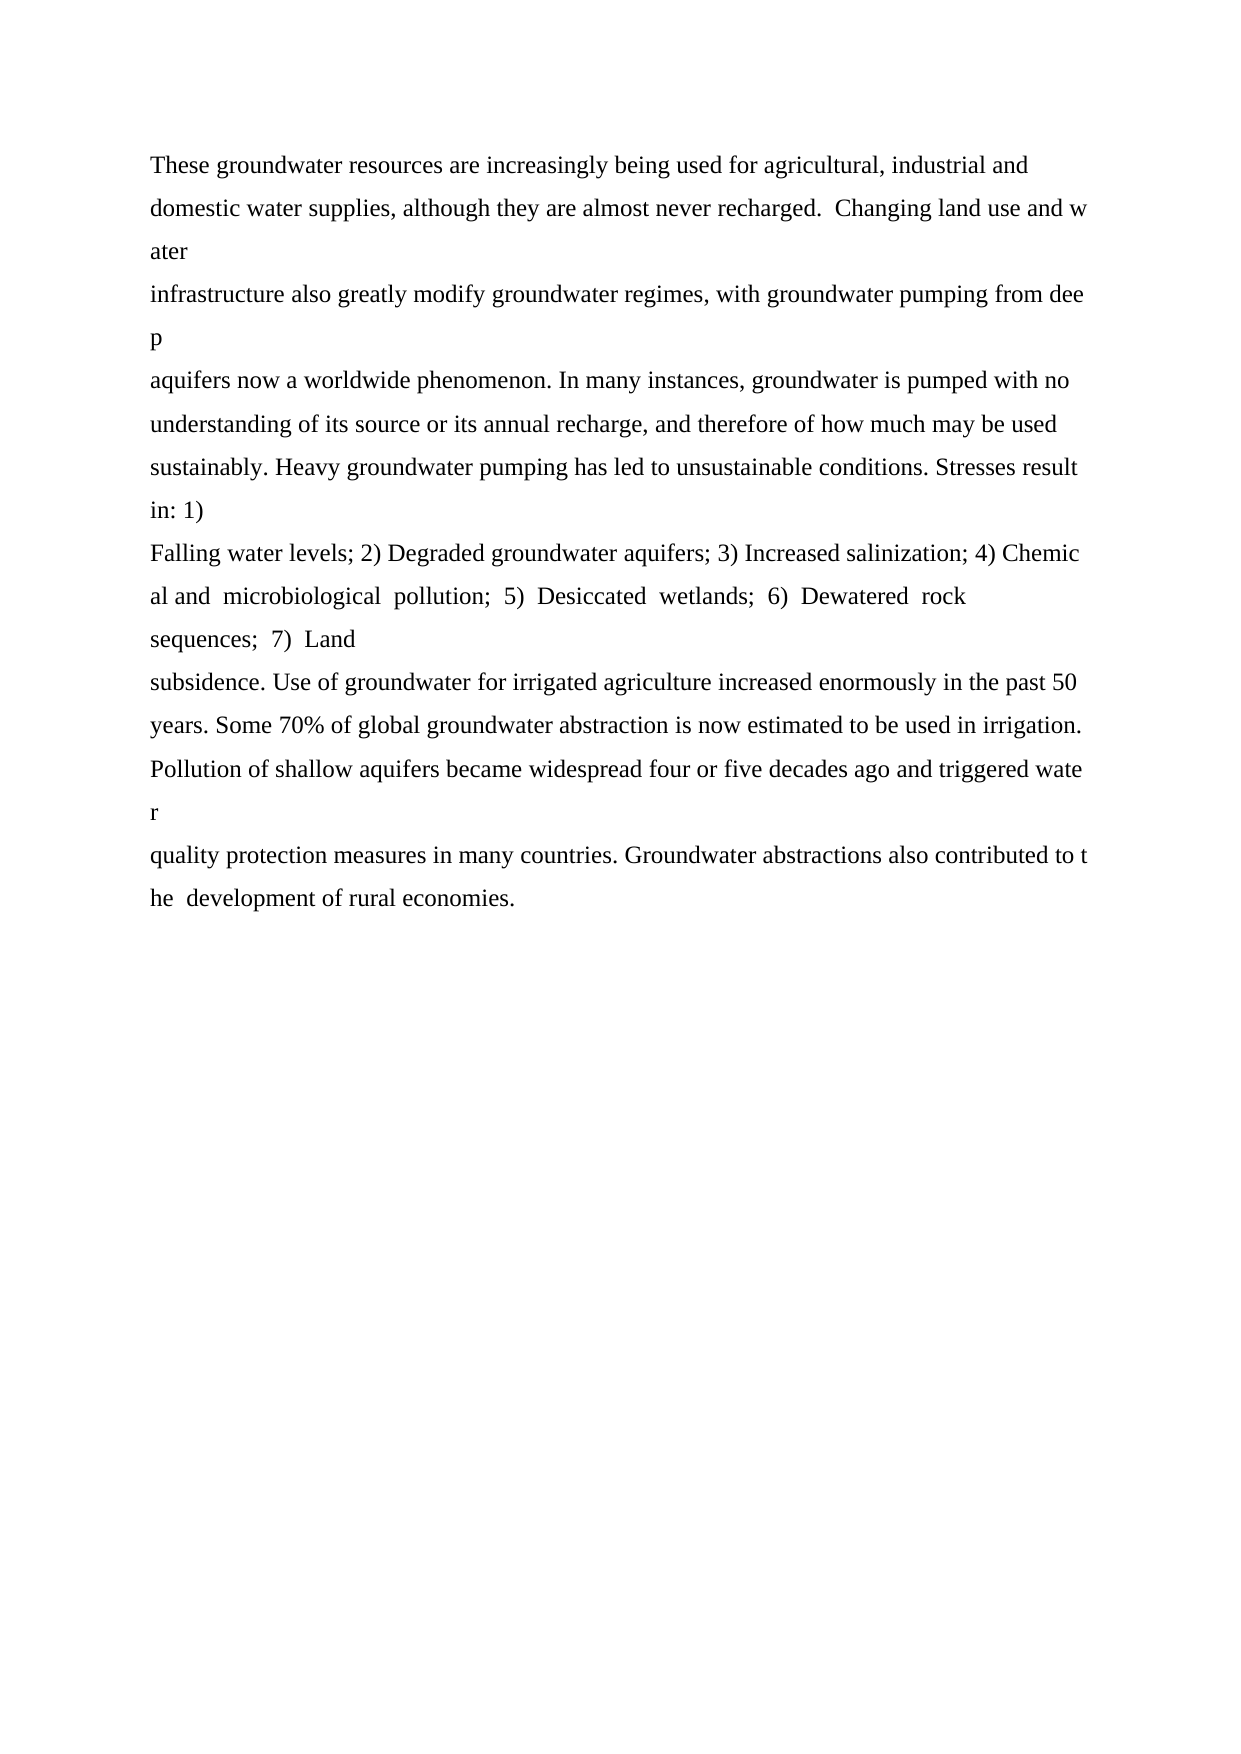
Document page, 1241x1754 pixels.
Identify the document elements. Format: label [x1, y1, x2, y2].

text [150, 150, 1090, 912]
